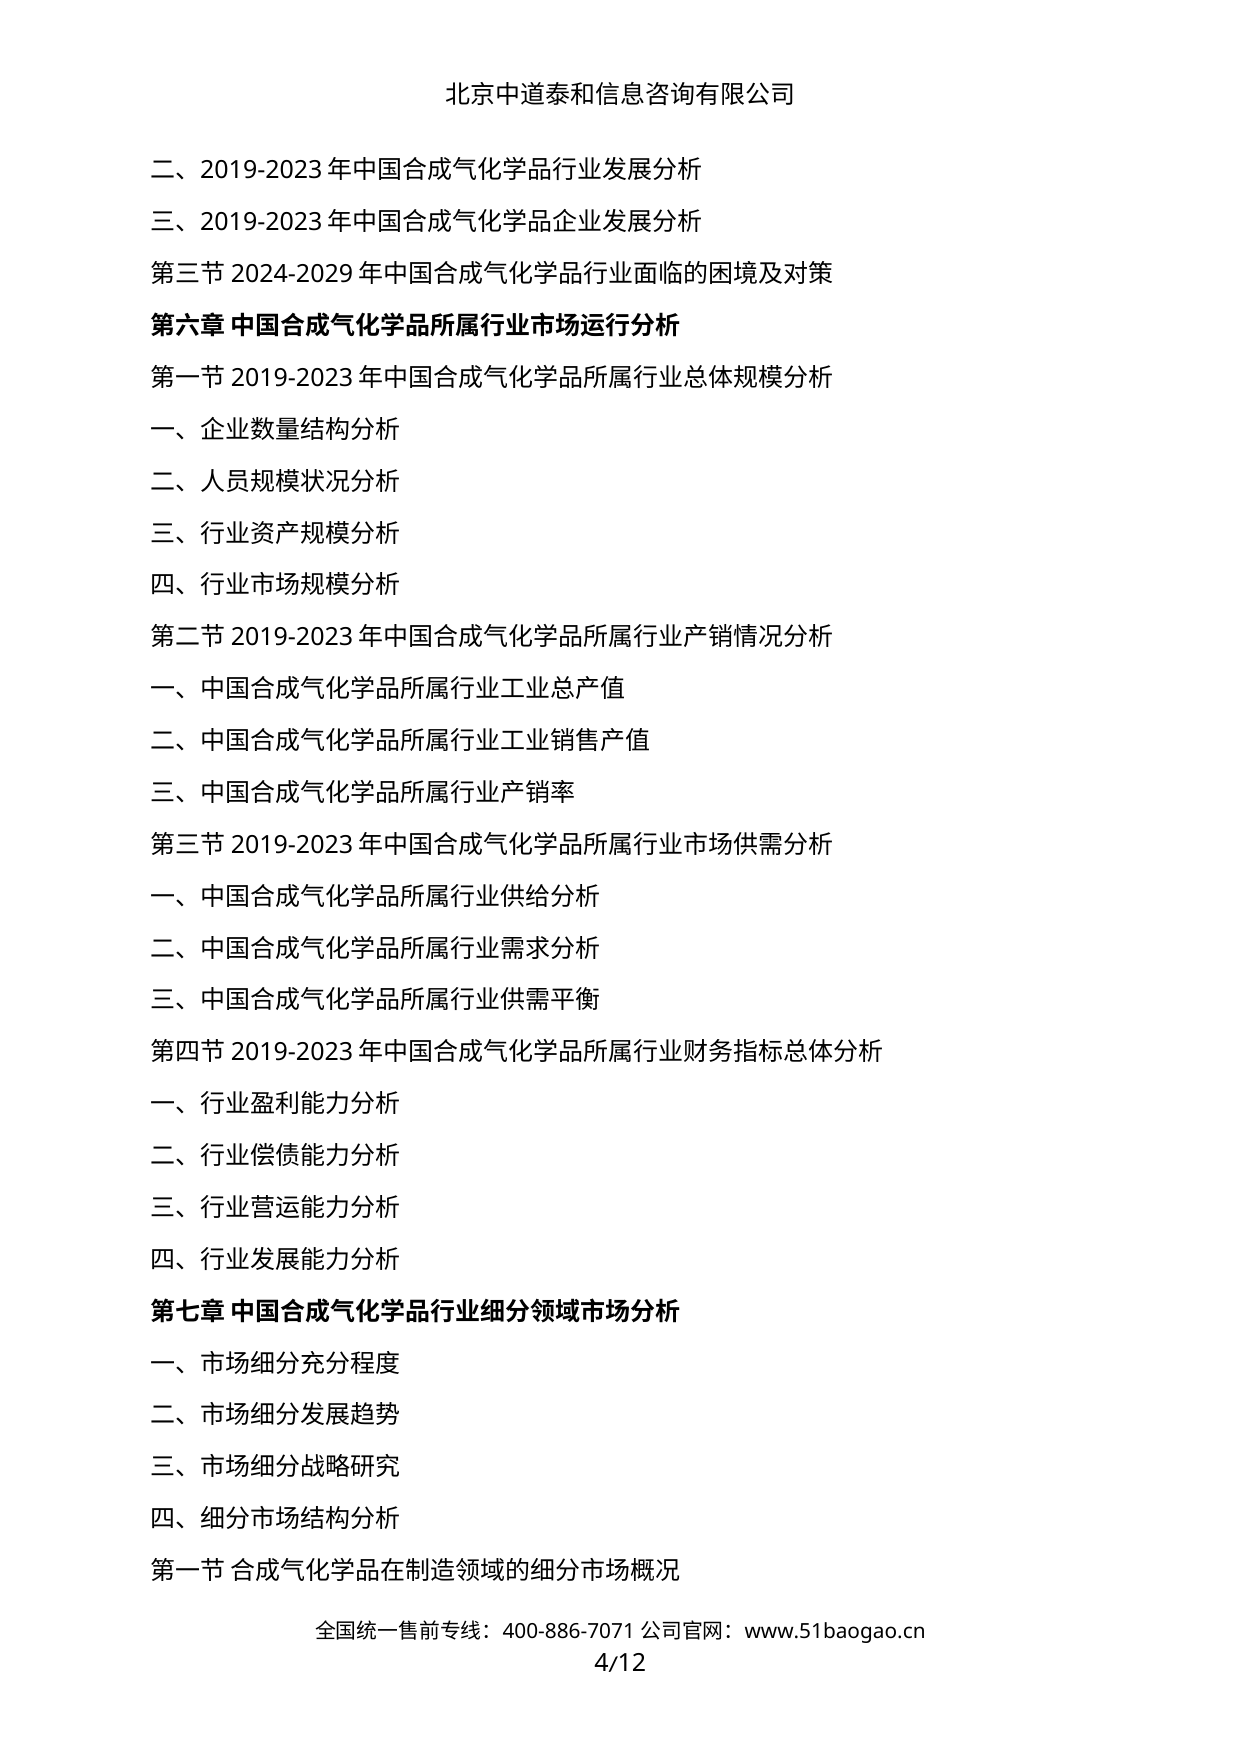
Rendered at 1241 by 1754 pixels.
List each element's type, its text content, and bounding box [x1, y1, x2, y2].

text 四、行业市场规模分析 [150, 565, 1090, 601]
text 第四节 2019-2023年中国合成气化学品所属行业财务指标总体分析 [150, 1032, 1090, 1068]
text 三、行业营运能力分析 [150, 1187, 1090, 1224]
text 二、人员规模状况分析 [150, 461, 1090, 497]
text 第二节 2019-2023年中国合成气化学品所属行业产销情况分析 [150, 617, 1090, 653]
text 第一节 合成气化学品在制造领域的细分市场概况 [150, 1551, 1090, 1587]
text 三、行业资产规模分析 [150, 513, 1090, 549]
text 二、中国合成气化学品所属行业工业销售产值 [150, 721, 1090, 757]
text 一、中国合成气化学品所属行业工业总产值 [150, 669, 1090, 705]
text 二、市场细分发展趋势 [150, 1395, 1090, 1431]
text 第一节 2019-2023年中国合成气化学品所属行业总体规模分析 [150, 357, 1090, 394]
text 二、中国合成气化学品所属行业需求分析 [150, 928, 1090, 964]
text 第七章 中国合成气化学品行业细分领域市场分析 [150, 1291, 1090, 1327]
text 三、市场细分战略研究 [150, 1447, 1090, 1483]
text 一、行业盈利能力分析 [150, 1084, 1090, 1120]
text 第三节 2019-2023年中国合成气化学品所属行业市场供需分析 [150, 824, 1090, 861]
text 三、中国合成气化学品所属行业供需平衡 [150, 980, 1090, 1016]
text 四、行业发展能力分析 [150, 1239, 1090, 1276]
text 一、市场细分充分程度 [150, 1343, 1090, 1379]
text 第三节 2024-2029年中国合成气化学品行业面临的困境及对策 [150, 254, 1090, 290]
text 第六章 中国合成气化学品所属行业市场运行分析 [150, 306, 1090, 342]
text 一、企业数量结构分析 [150, 409, 1090, 446]
text 二、行业偿债能力分析 [150, 1136, 1090, 1172]
text 三、2019-2023年中国合成气化学品企业发展分析 [150, 202, 1090, 238]
text 四、细分市场结构分析 [150, 1499, 1090, 1535]
text 二、2019-2023年中国合成气化学品行业发展分析 [150, 150, 1090, 186]
text 一、中国合成气化学品所属行业供给分析 [150, 876, 1090, 912]
text 三、中国合成气化学品所属行业产销率 [150, 772, 1090, 809]
